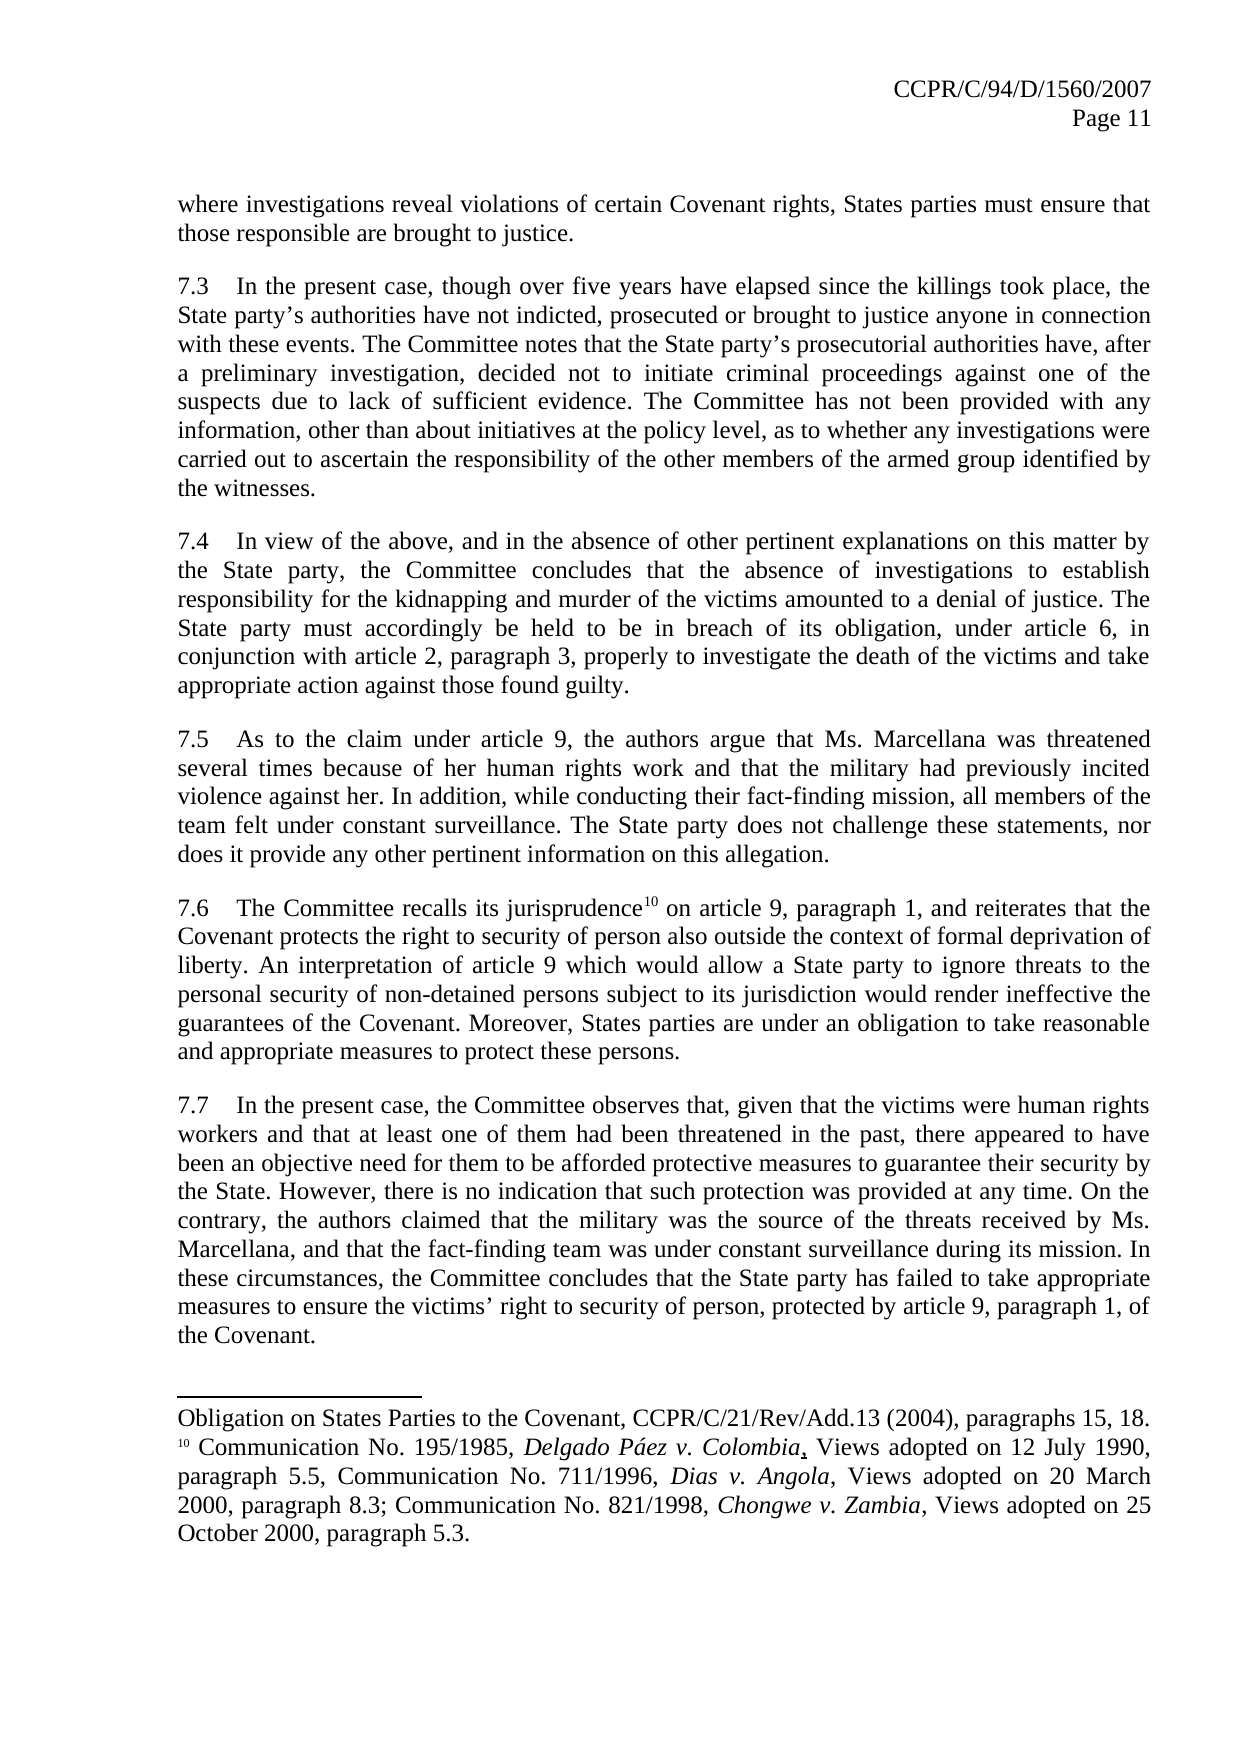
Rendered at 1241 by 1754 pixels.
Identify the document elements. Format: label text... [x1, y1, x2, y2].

text 7.7 In the present case, the Committee observes that, given that the victims were human rights workers and that at least one of them had been threatened in the past, there appeared to have been an objective need for them to be afforded protective measures to guarantee their security by the State. However, there is no indication that such protection was provided at any time. On the contrary, the authors claimed that the military was the source of the threats received by Ms. Marcellana, and that the fact-finding team was under constant surveillance during its mission. In these circumstances, the Committee concludes that the State party has failed to take appropriate measures to ensure the victims’ right to security of person, protected by article 9, paragraph 1, of the Covenant. [177, 1090, 1152, 1349]
text 7.3 In the present case, though over five years have elapsed since the killings took place, the State party’s authorities have not indicted, prosecuted or brought to justice anyone in connection with these events. The Committee notes that the State party’s prosecutorial authorities have, after a preliminary investigation, decided not to initiate criminal proceedings against one of the suspects due to lack of sufficient evidence. The Committee has not been provided with any information, other than about initiatives at the policy level, as to whether any investigations were carried out to ascertain the responsibility of the other members of the armed group identified by the witnesses. [177, 271, 1152, 501]
text 7.5 As to the claim under article 9, the authors argue that Ms. Marcellana was threatened several times because of her human rights work and that the military had previously incited violence against her. In addition, while conducting their fact-finding mission, all members of the team felt under constant surveillance. The State party does not challenge these statements, nor does it provide any other pertinent information on this allegation. [177, 724, 1152, 868]
text 7.6 The Committee recalls its jurisprudence on article 9, paragraph 1, and reiterates that the Covenant protects the right to security of person also outside the context of formal deprivation of liberty. An interpretation of article 9 which would allow a State party to ignore threats to the personal security of non-detained persons subject to its jurisdiction would render ineffective the guarantees of the Covenant. Moreover, States parties are under an obligation to take reasonable and appropriate measures to protect these persons. [177, 893, 1152, 1065]
text 7.4 In view of the above, and in the absence of other pertinent explanations on this matter by the State party, the Committee concludes that the absence of investigations to establish responsibility for the kidnapping and murder of the victims amounted to a denial of justice. The State party must accordingly be held to be in breach of its obligation, under article 6, in conjunction with article 2, paragraph 3, properly to investigate the death of the victims and take appropriate action against those found guilty. [177, 526, 1152, 699]
